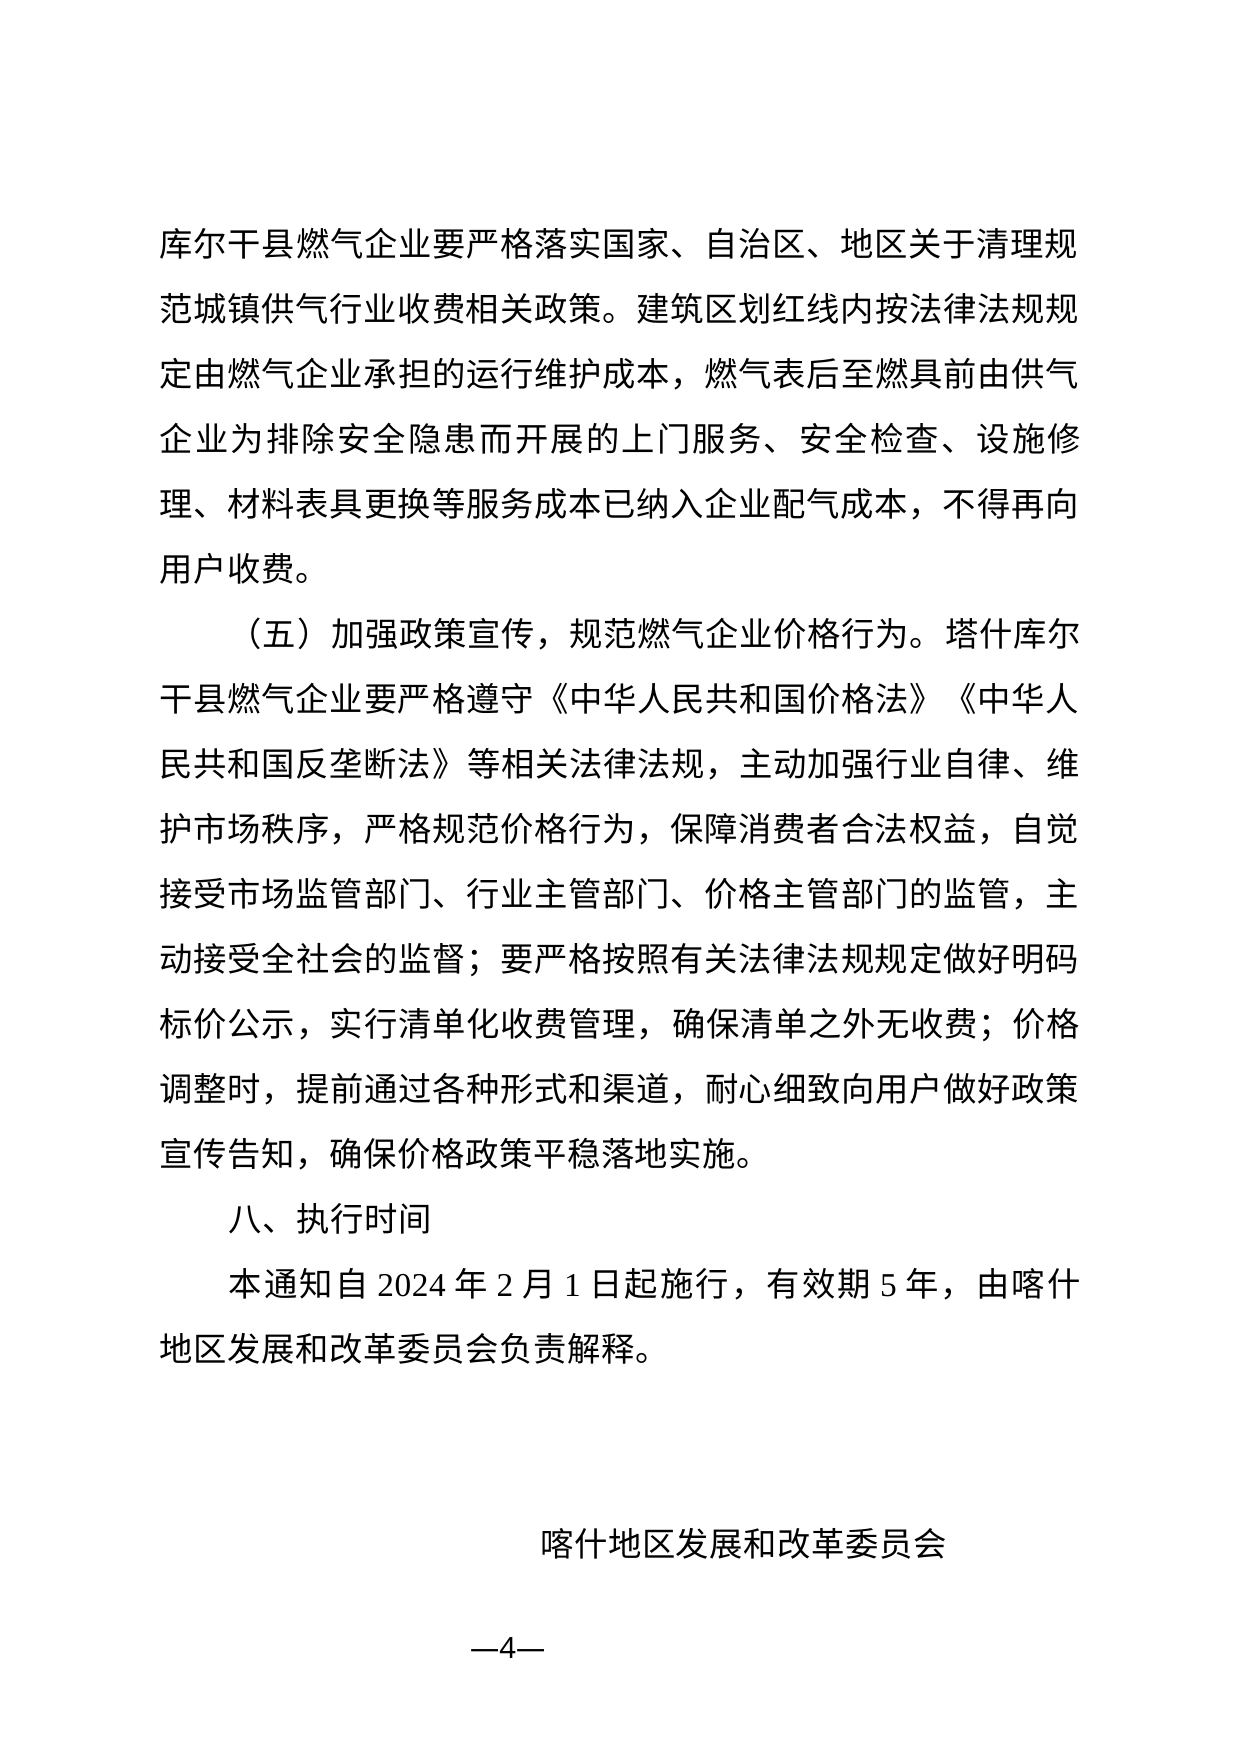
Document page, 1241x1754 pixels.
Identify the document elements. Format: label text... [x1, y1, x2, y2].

text 本通知自2024年2月1日起施行，有效期5年，由喀什地区发展和改革委员会负责解释。 [159, 1249, 1081, 1379]
text 八、执行时间 [159, 1184, 1081, 1249]
text （五）加强政策宣传，规范燃气企业价格行为。塔什库尔干县燃气企业要严格遵守《中华人民共和国价格法》《中华人民共和国反垄断法》等相关法律法规，主动加强行业自律、维护市场秩序，严格规范价格行为，保障消费者合法权益，自觉接受市场监管部门、行业主管部门、价格主管部门的监管，主动接受全社会的监督；要严格按照有关法律法规规定做好明码标价公示，实行清单化收费管理，确保清单之外无收费；价格调整时，提前通过各种形式和渠道，耐心细致向用户做好政策宣传告知，确保价格政策平稳落地实施。 [159, 599, 1081, 1184]
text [159, 209, 1081, 599]
text 喀什地区发展和改革委员会 [159, 1509, 1081, 1574]
